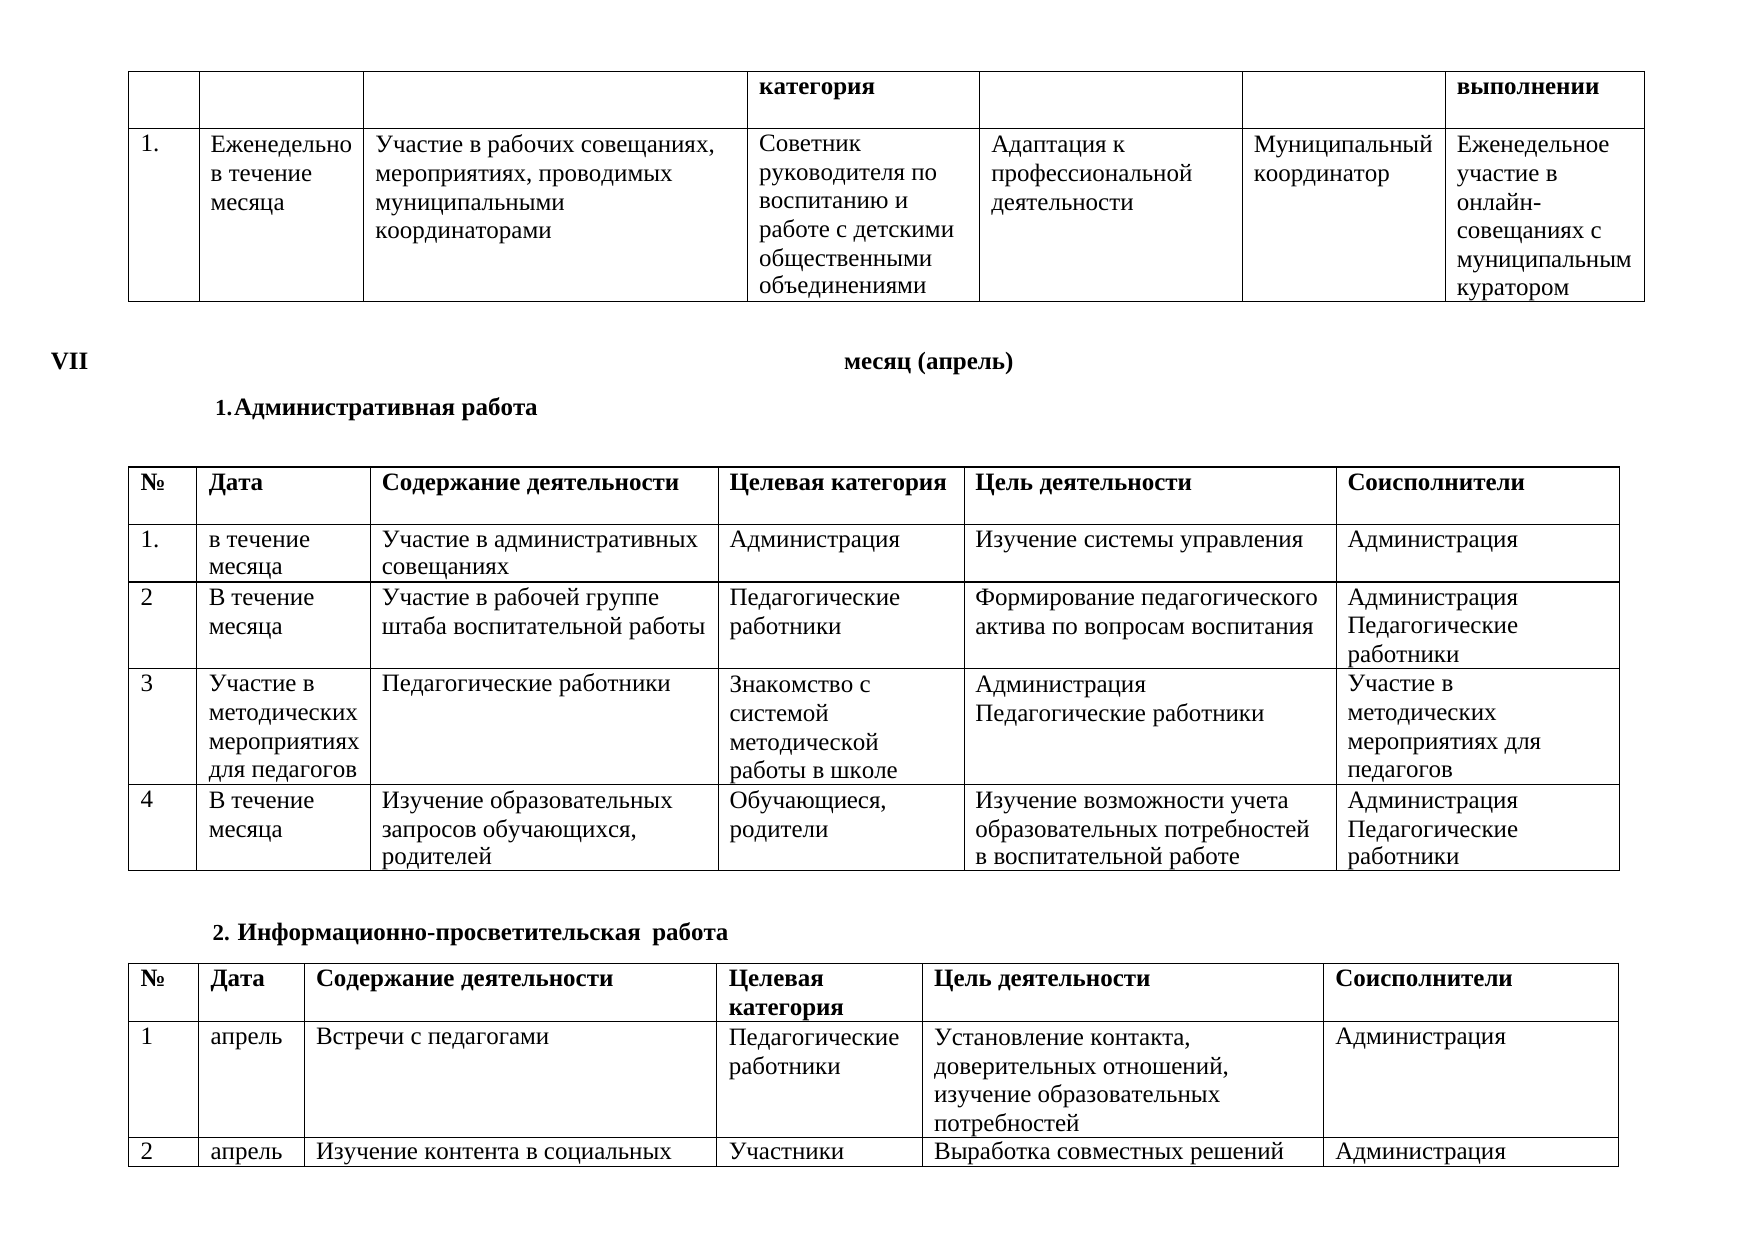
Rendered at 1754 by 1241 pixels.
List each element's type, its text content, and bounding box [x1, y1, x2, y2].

table_cell Педагогические работники [371, 669, 718, 784]
table_header Содержание деятельности [371, 468, 718, 524]
list Информационно-просветительская работа [212, 917, 1754, 945]
table_header № [129, 964, 198, 1021]
table_cell апрель [199, 1138, 304, 1166]
table_header Дата [199, 964, 304, 1021]
table_cell Администрация [1324, 1138, 1618, 1166]
table_cell В течение месяца [197, 785, 370, 870]
table_cell Встречи с педагогами [305, 1022, 716, 1137]
table_cell Выработка совместных решений [923, 1138, 1323, 1166]
table_cell Обучающиеся, родители [719, 785, 964, 870]
table_cell Муниципальный координатор [1243, 129, 1445, 301]
table_header Целевая категория [717, 964, 922, 1021]
list месяц (апрель) [51, 346, 1754, 375]
table_cell Знакомство с системой методической работы в школе [719, 669, 964, 784]
table_cell 3 [129, 669, 196, 784]
table_cell 2 [129, 583, 196, 668]
table_cell Изучение возможности учета образовательных потребностей в воспитательной работе [965, 785, 1336, 870]
table_cell Педагогические работники [717, 1022, 922, 1137]
table_cell Адаптация к профессиональной деятельности [980, 129, 1242, 301]
table_header [1243, 72, 1445, 128]
table_cell Участие в административных совещаниях [371, 525, 718, 581]
table_cell Администрация [1337, 525, 1619, 581]
table_cell В течение месяца [197, 583, 370, 668]
table_cell апрель [199, 1022, 304, 1137]
table_header [200, 72, 363, 128]
table_cell в течение месяца [197, 525, 370, 581]
table_cell Участие в рабочей группе штаба воспитательной работы [371, 583, 718, 668]
table_cell Советник руководителя по воспитанию и работе с детскими общественными объединениями [748, 129, 979, 301]
table_cell Изучение контента в социальных [305, 1138, 716, 1166]
table_cell Администрация [719, 525, 964, 581]
table_cell Участие в методических мероприятиях для педагогов [197, 669, 370, 784]
table_cell Формирование педагогического актива по вопросам воспитания [965, 583, 1336, 668]
table_header Дата [197, 468, 370, 524]
table_cell 1. [129, 129, 199, 301]
table_header Содержание деятельности [305, 964, 716, 1021]
table_cell Участие в методических мероприятиях для педагогов [1337, 669, 1619, 784]
table_cell Изучение образовательных запросов обучающихся, родителей [371, 785, 718, 870]
table_header категория [748, 72, 979, 128]
table_header Целевая категория [719, 468, 964, 524]
table_cell Еженедельно в течение месяца [200, 129, 363, 301]
table_cell Изучение системы управления [965, 525, 1336, 581]
table_cell 2 [129, 1138, 198, 1166]
table_header [364, 72, 747, 128]
table_cell Администрация Педагогические работники [1337, 583, 1619, 668]
table_cell Еженедельное участие в онлайн- совещаниях с муниципальным куратором [1446, 129, 1644, 301]
table_cell Участие в рабочих совещаниях, мероприятиях, проводимых муниципальными координаторами [364, 129, 747, 301]
table_cell Педагогические работники [719, 583, 964, 668]
list Административная работа [215, 392, 1754, 421]
table_cell Установление контакта, доверительных отношений, изучение образовательных потребностей [923, 1022, 1323, 1137]
table_cell Администрация [1324, 1022, 1618, 1137]
table_cell 1 [129, 1022, 198, 1137]
table_header [129, 72, 199, 128]
table_header № [129, 468, 196, 524]
table_header Цель деятельности [965, 468, 1336, 524]
table_cell 4 [129, 785, 196, 870]
table_header [980, 72, 1242, 128]
table_cell Администрация Педагогические работники [1337, 785, 1619, 870]
table_header Соисполнители [1337, 468, 1619, 524]
table_cell Участники [717, 1138, 922, 1166]
table_header выполнении [1446, 72, 1644, 128]
table_cell 1. [129, 525, 196, 581]
table_header Соисполнители [1324, 964, 1618, 1021]
table_header Цель деятельности [923, 964, 1323, 1021]
table_cell Администрация Педагогические работники [965, 669, 1336, 784]
